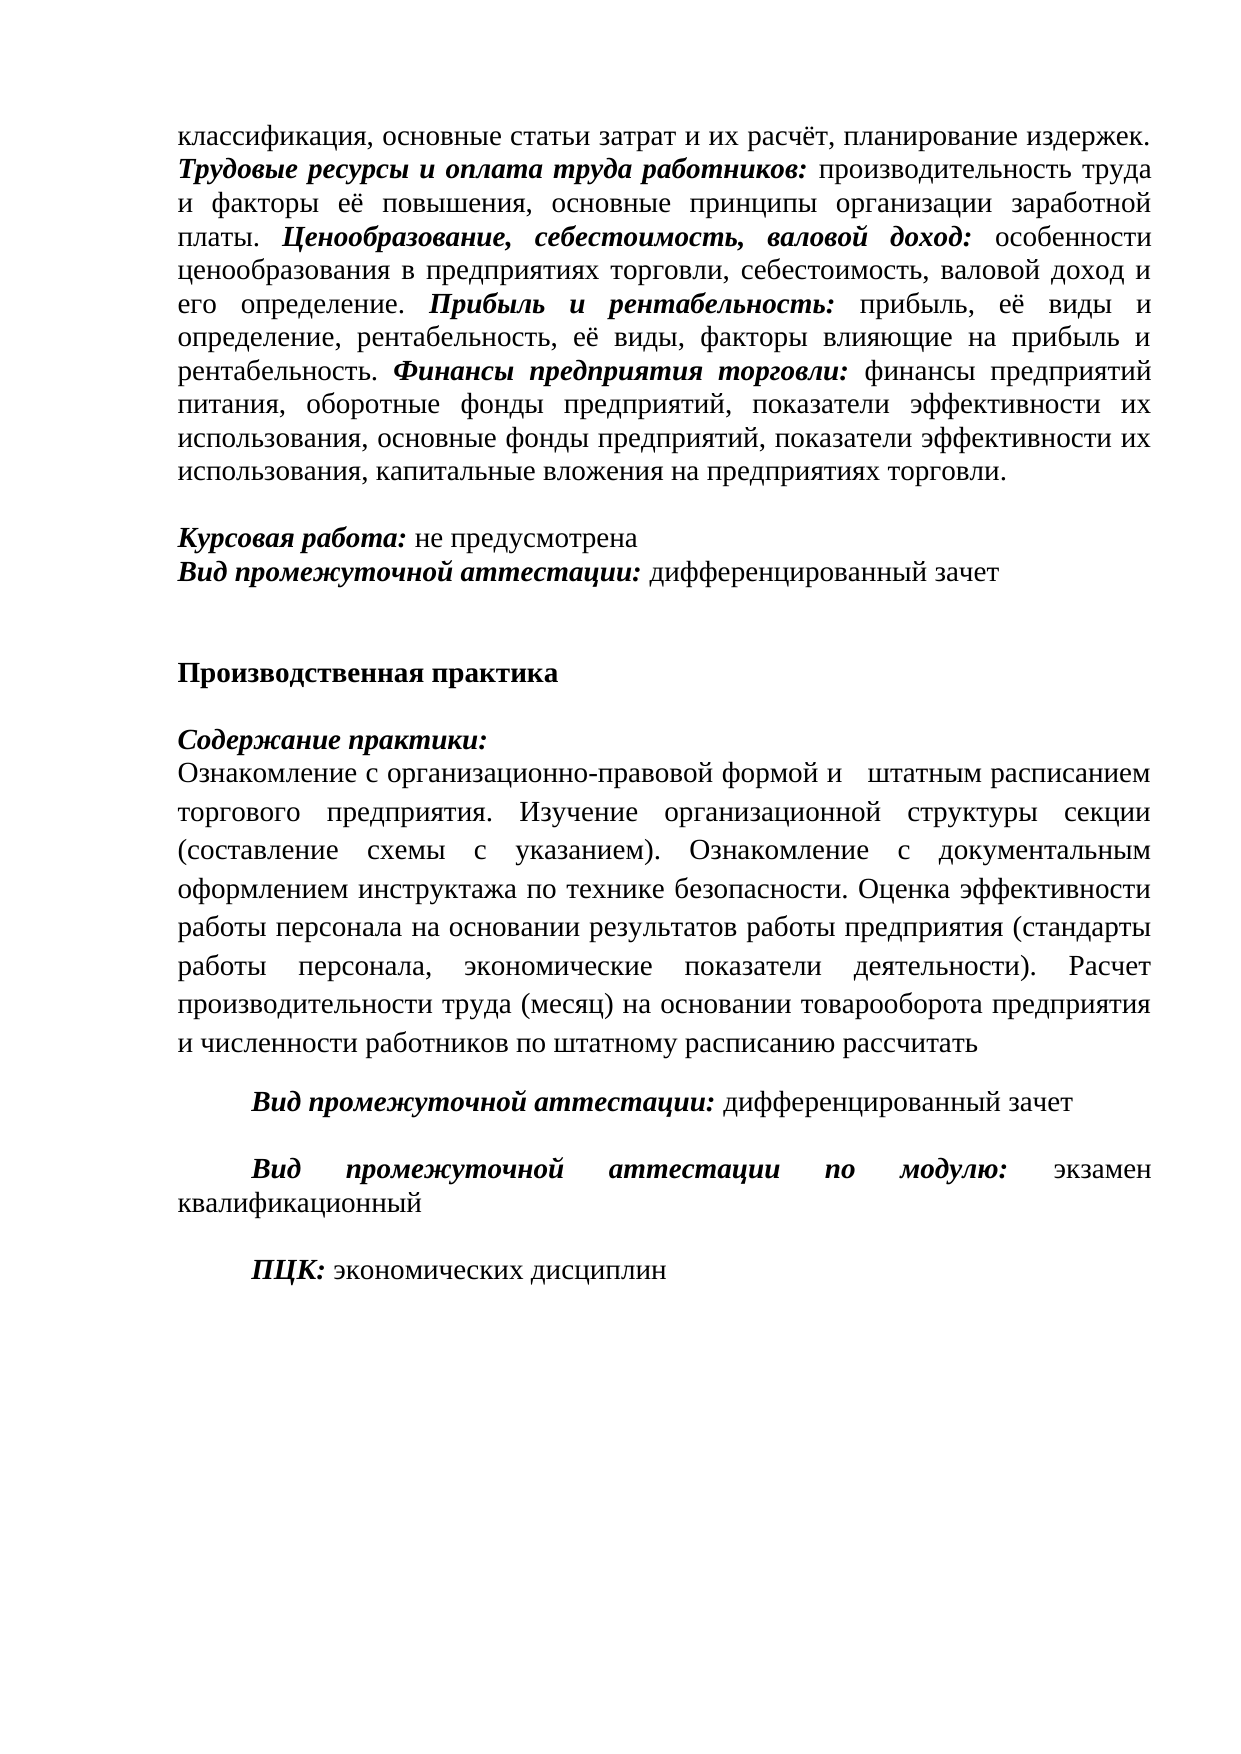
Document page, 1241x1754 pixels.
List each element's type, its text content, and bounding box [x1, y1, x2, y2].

text Содержание практики: [177, 722, 1152, 755]
text Курсовая работа: не предусмотрена [177, 521, 1152, 554]
text Ознакомление с организационно-правовой формой и штатным расписанием торгового предприятия. Изучение организационной структуры секции (составление схемы с указанием). Ознакомление с документальным оформлением инструктажа по технике безопасности. Оценка эффективности работы персонала на основании результатов работы предприятия (стандарты работы персонала, экономические показатели деятельности). Расчет производительности труда (месяц) на основании товарооборота предприятия и численности работников по штатному расписанию рассчитать [177, 755, 1152, 1059]
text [177, 118, 1152, 487]
text Производственная практика [177, 655, 1152, 688]
text ПЦК: экономических дисциплин [177, 1252, 1152, 1286]
text Вид промежуточной аттестации: дифференцированный зачет [177, 554, 1152, 588]
text Вид промежуточной аттестации: дифференцированный зачет [177, 1084, 1152, 1118]
text Вид промежуточной аттестации по модулю: экзамен квалификационный [177, 1152, 1152, 1219]
